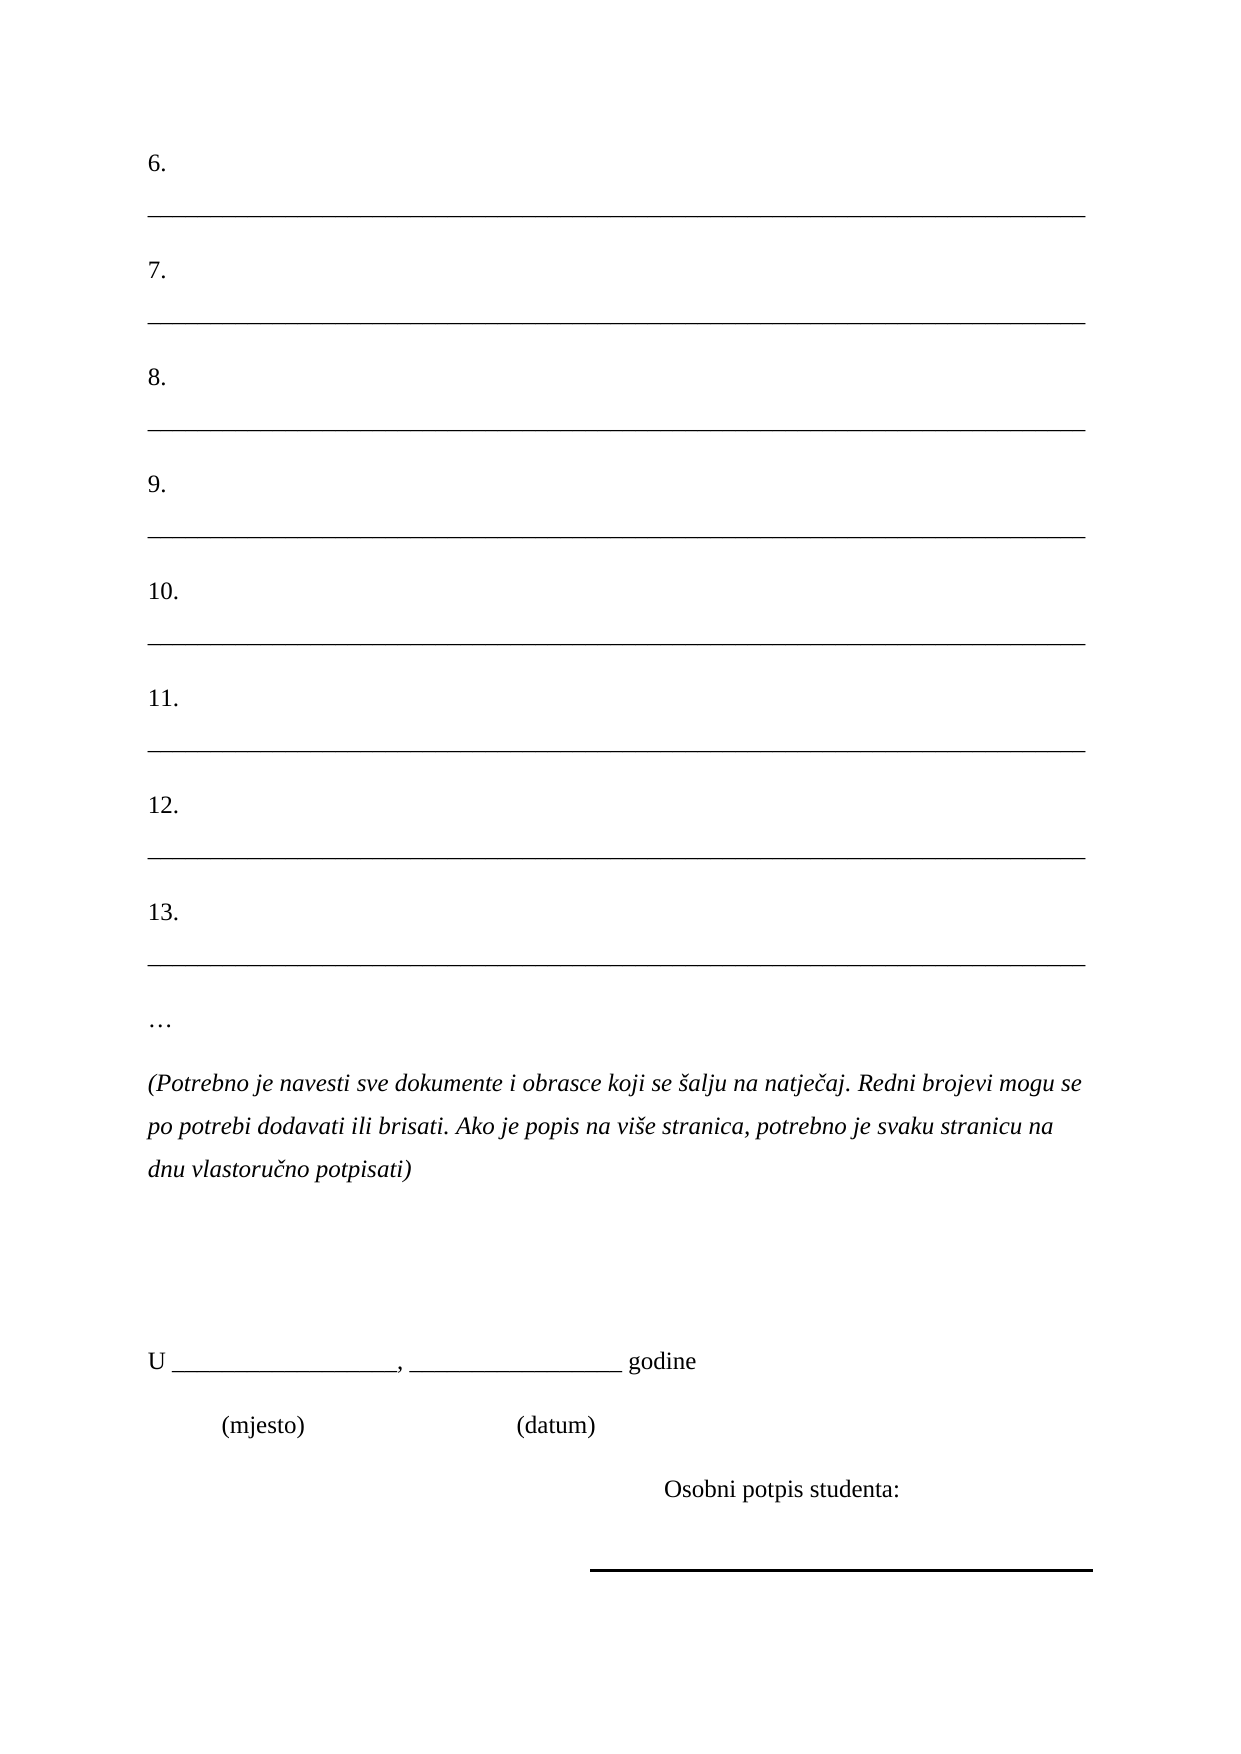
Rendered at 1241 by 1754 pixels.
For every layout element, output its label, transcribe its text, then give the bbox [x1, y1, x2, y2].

text 10. ___________________________________________________________________________ [148, 576, 1093, 648]
text U __________________, _________________ godine [148, 1346, 1093, 1375]
text 11. ___________________________________________________________________________ [148, 683, 1093, 755]
text Osobni potpis studenta: [590, 1474, 1093, 1503]
text 9. ___________________________________________________________________________ [148, 469, 1093, 541]
text (mjesto) (datum) [148, 1410, 1093, 1439]
text (Potrebno je navesti sve dokumente i obrasce koji se šalju na natječaj. Redni brojevi mogu se po potrebi dodavati ili brisati. Ako je popis na više stranica, potrebno je svaku stranicu na dnu vlastoručno potpisati) [148, 1068, 1093, 1183]
text 13. ___________________________________________________________________________ [148, 897, 1093, 969]
text 8. ___________________________________________________________________________ [148, 362, 1093, 434]
text 6. ___________________________________________________________________________ [148, 148, 1093, 219]
text 12. ___________________________________________________________________________ [148, 790, 1093, 862]
text 7. ___________________________________________________________________________ [148, 255, 1093, 327]
text … [148, 1004, 1093, 1033]
